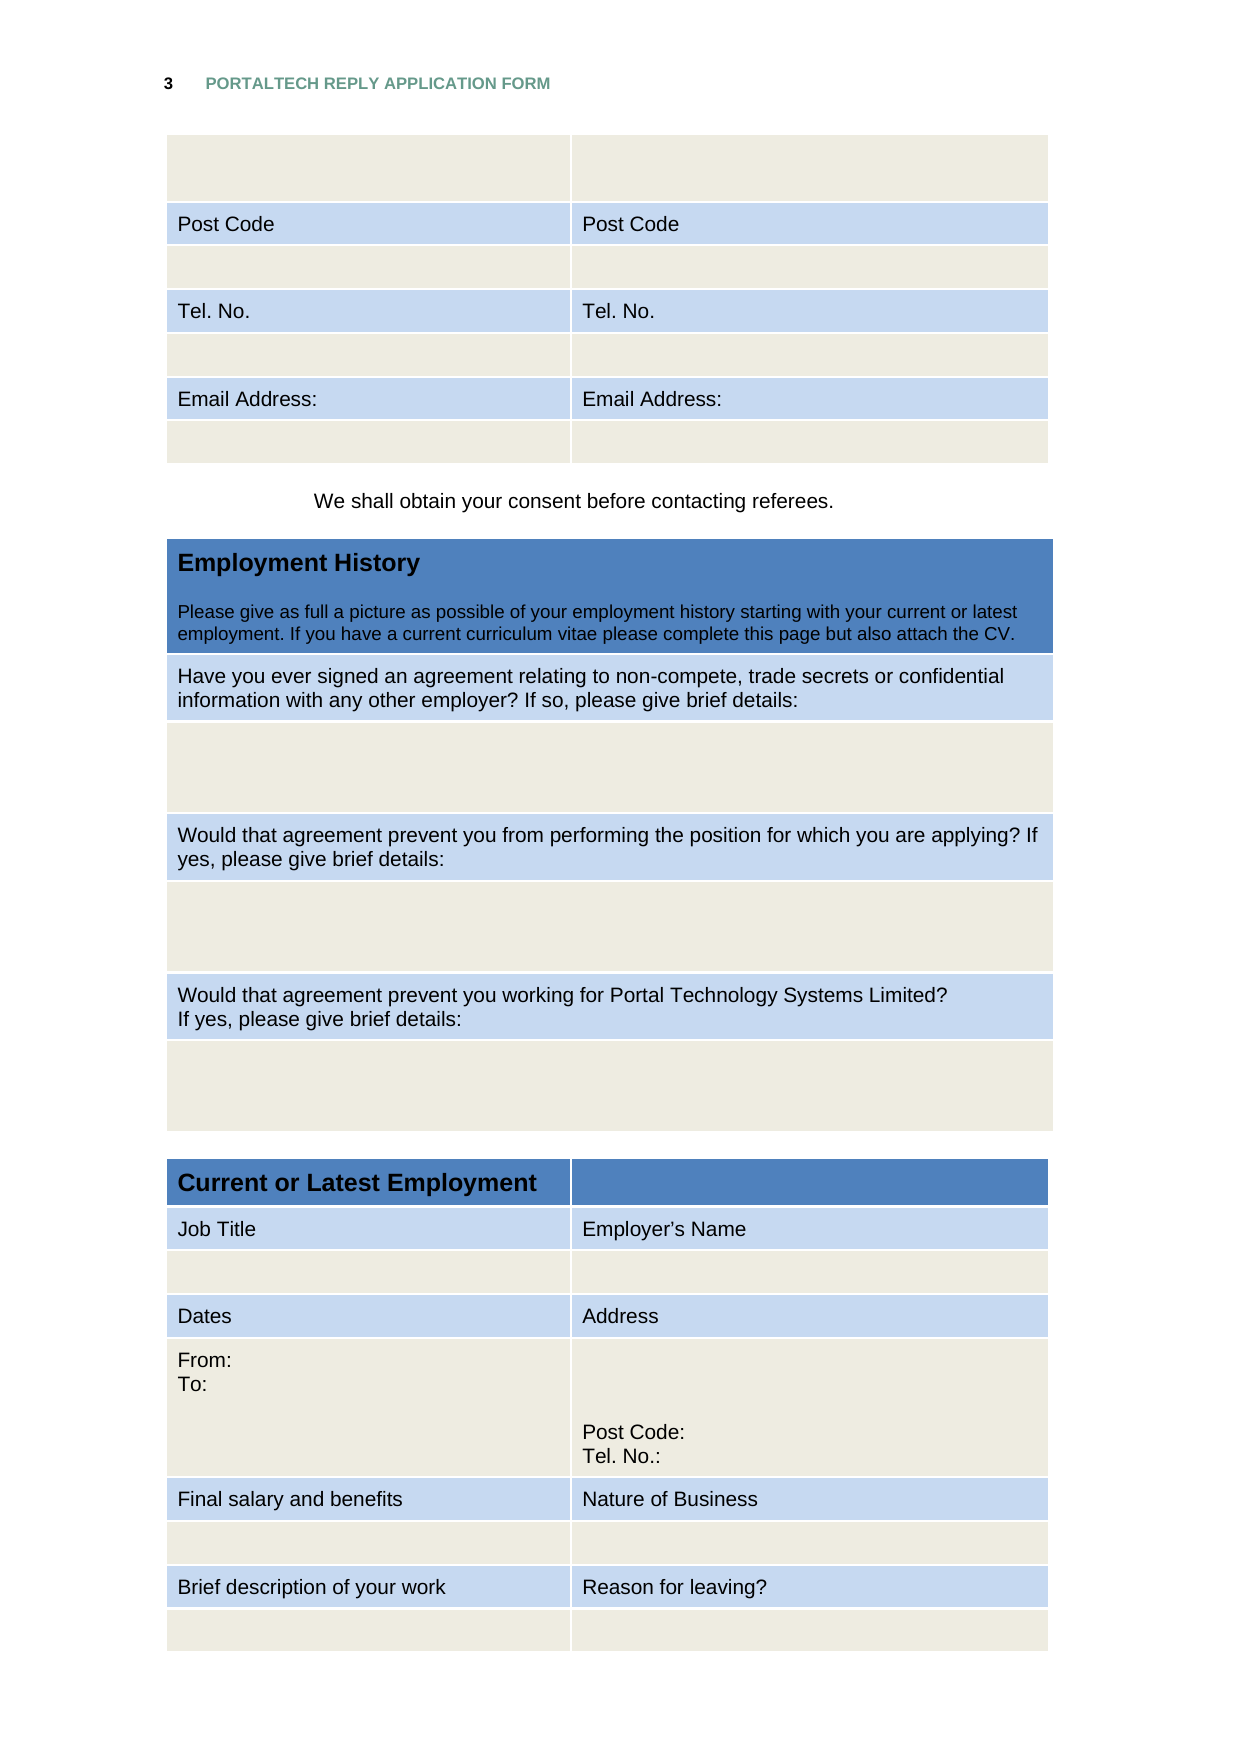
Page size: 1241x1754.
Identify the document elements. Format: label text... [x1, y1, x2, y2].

table_cell [572, 1610, 1048, 1651]
table_cell Nature of Business [572, 1478, 1048, 1520]
table_cell [167, 882, 1053, 971]
table_cell [572, 135, 1048, 201]
table_cell Dates [167, 1295, 570, 1337]
table_cell Email Address: [572, 378, 1048, 419]
table_cell Reason for leaving? [572, 1566, 1048, 1607]
table_cell Tel. No. [167, 290, 570, 332]
table_cell Brief description of your work [167, 1566, 570, 1607]
table_cell Job Title [167, 1208, 570, 1249]
table_cell Tel. No. [572, 290, 1048, 332]
table_cell Post Code [167, 203, 570, 244]
table_cell [167, 421, 570, 463]
table_cell Would that agreement prevent you from performing the position for which you are applying? If yes, please give brief details: [167, 814, 1053, 880]
table_header [572, 1159, 1048, 1205]
table_cell [572, 334, 1048, 376]
table_cell Post Code [572, 203, 1048, 244]
table_cell [572, 246, 1048, 288]
table_header Current or Latest Employment [167, 1159, 570, 1205]
table_cell [167, 1610, 570, 1651]
table_cell [167, 1522, 570, 1564]
table_cell Final salary and benefits [167, 1478, 570, 1520]
table_cell Post Code: Tel. No.: [572, 1339, 1048, 1476]
table_cell [167, 334, 570, 376]
table_cell [167, 246, 570, 288]
table_cell Address [572, 1295, 1048, 1337]
table_cell [167, 1251, 570, 1293]
table_cell [167, 1041, 1053, 1131]
text We shall obtain your consent before contacting referees. [239, 489, 1152, 513]
table_cell [167, 135, 570, 201]
table_cell [572, 1522, 1048, 1564]
table_cell Have you ever signed an agreement relating to non-compete, trade secrets or confidential information with any other employer? If so, please give brief details: [167, 655, 1053, 720]
table_cell Email Address: [167, 378, 570, 419]
table_cell [572, 421, 1048, 463]
table_cell Would that agreement prevent you working for Portal Technology Systems Limited? If yes, please give brief details: [167, 974, 1053, 1039]
table_header Employment History Please give as full a picture as possible of your employment history starting with your current or latest employment. If you have a current curriculum vitae please complete this page but also attach the CV. [167, 539, 1053, 653]
table_cell [167, 723, 1053, 812]
table_cell [572, 1251, 1048, 1293]
table_cell Employer’s Name [572, 1208, 1048, 1249]
table_cell From: To: [167, 1339, 570, 1476]
